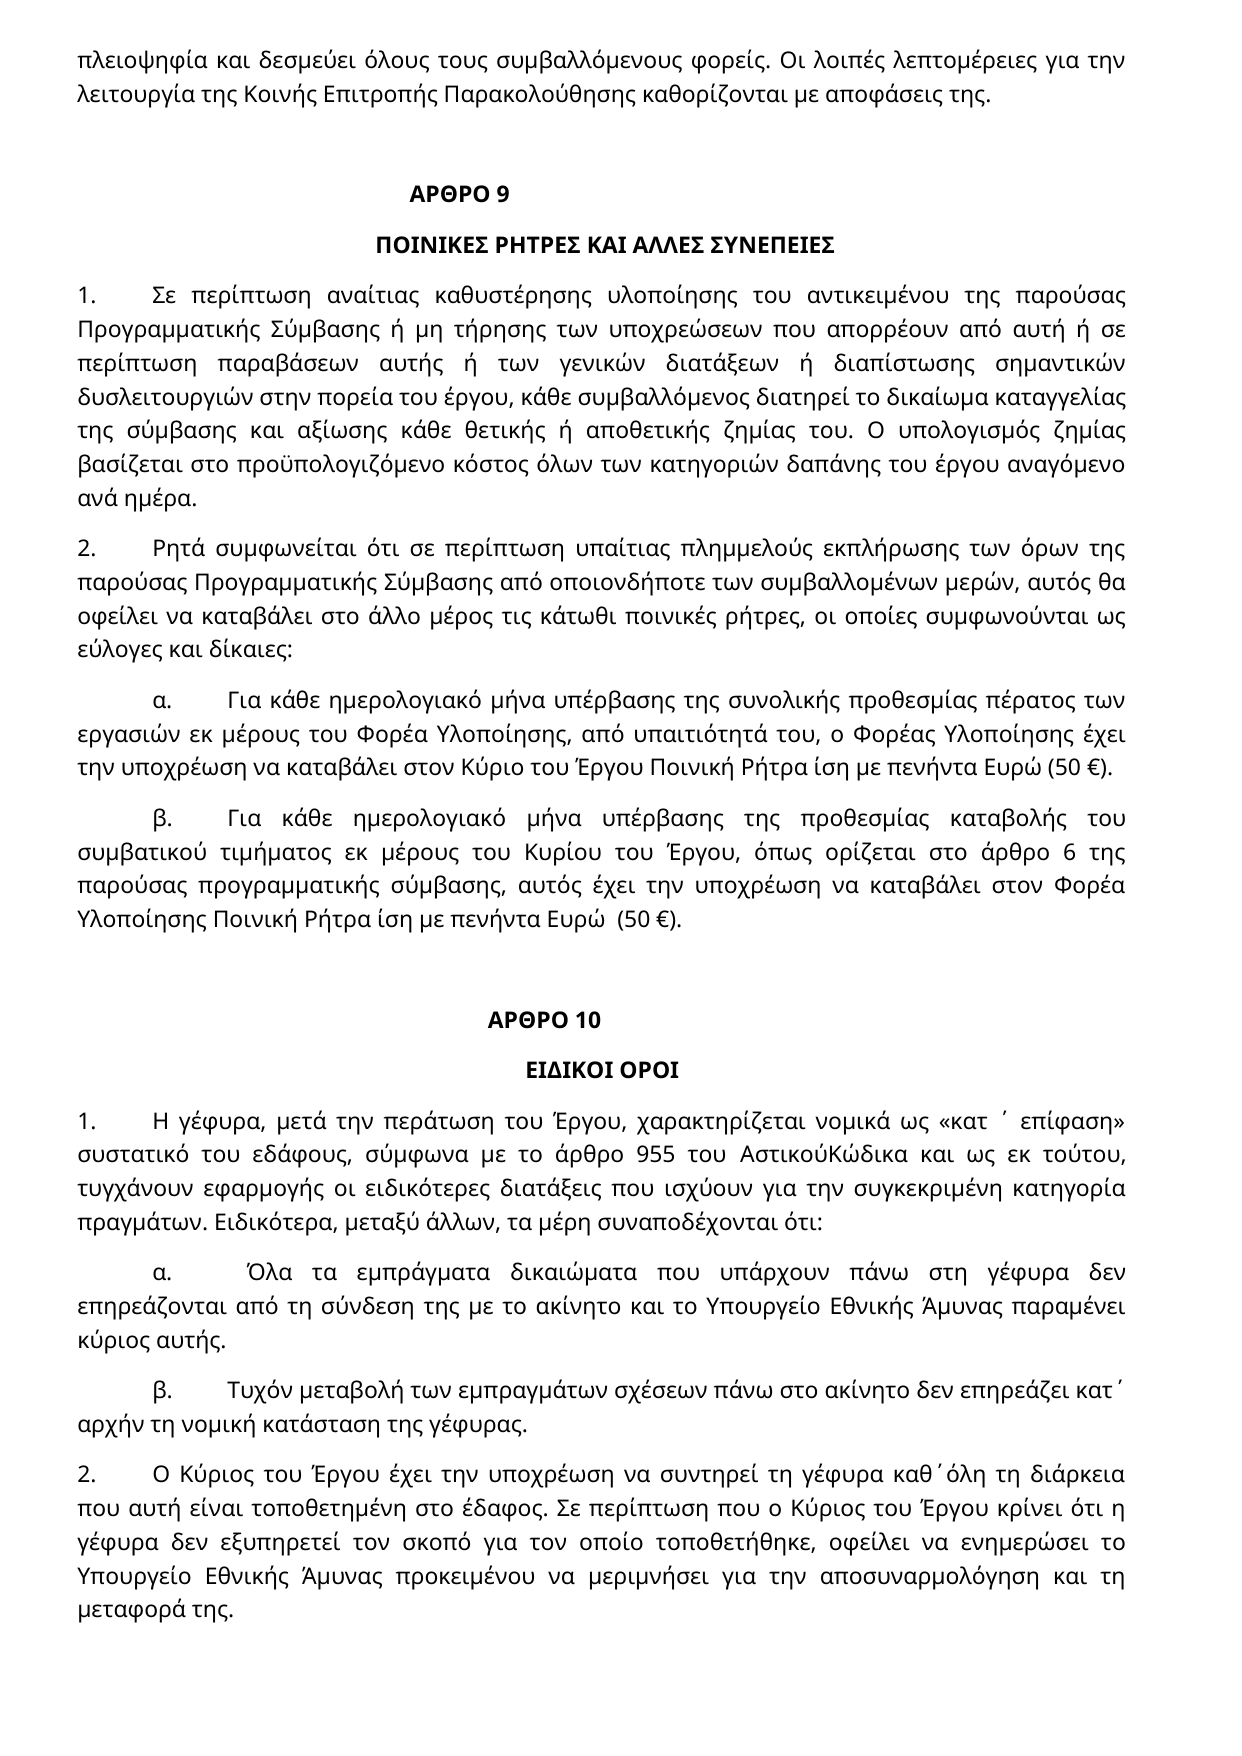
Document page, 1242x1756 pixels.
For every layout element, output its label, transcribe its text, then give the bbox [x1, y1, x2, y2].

text β. Για κάθε ημερολογιακό μήνα υπέρβασης της προθεσμίας καταβολής του συμβατικού τιμήματος εκ μέρους του Κυρίου του Έργου, όπως ορίζεται στο άρθρο 6 της παρούσας προγραμματικής σύμβασης, αυτός έχει την υποχρέωση να καταβάλει στον Φορέα Υλοποίησης Ποινική Ρήτρα ίση με πενήντα Ευρώ (50 €). [77, 802, 1127, 934]
text ΠΟΙΝΙΚΕΣ ΡΗΤΡΕΣ ΚΑΙ ΑΛΛΕΣ ΣΥΝΕΠΕΙΕΣ [77, 229, 1127, 260]
text β. Τυχόν μεταβολή των εμπραγμάτων σχέσεων πάνω στο ακίνητο δεν επηρεάζει κατ΄ αρχήν τη νομική κατάσταση της γέφυρας. [77, 1374, 1127, 1439]
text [77, 44, 1127, 109]
text α. Για κάθε ημερολογιακό μήνα υπέρβασης της συνολικής προθεσμίας πέρατος των εργασιών εκ μέρους του Φορέα Υλοποίησης, από υπαιτιότητά του, ο Φορέας Υλοποίησης έχει την υποχρέωση να καταβάλει στον Κύριο του Έργου Ποινική Ρήτρα ίση με πενήντα Ευρώ (50 €). [77, 684, 1127, 782]
text 2. Ο Κύριος του Έργου έχει την υποχρέωση να συντηρεί τη γέφυρα καθ΄όλη τη διάρκεια που αυτή είναι τοποθετημένη στο έδαφος. Σε περίπτωση που ο Κύριος του Έργου κρίνει ότι η γέφυρα δεν εξυπηρετεί τον σκοπό για τον οποίο τοποθετήθηκε, οφείλει να ενημερώσει το Υπουργείο Εθνικής Άμυνας προκειμένου να μεριμνήσει για την αποσυναρμολόγηση και τη μεταφορά της. [77, 1458, 1127, 1624]
text 1. Η γέφυρα, μετά την περάτωση του Έργου, χαρακτηρίζεται νομικά ως «κατ ΄ επίφαση» συστατικό του εδάφους, σύμφωνα με το άρθρο 955 του AστικούKώδικα και ως εκ τούτου, τυγχάνουν εφαρμογής οι ειδικότερες διατάξεις που ισχύουν για την συγκεκριμένη κατηγορία πραγμάτων. Ειδικότερα, μεταξύ άλλων, τα μέρη συναποδέχονται ότι: [77, 1104, 1127, 1237]
text α. Όλα τα εμπράγματα δικαιώματα που υπάρχουν πάνω στη γέφυρα δεν επηρεάζονται από τη σύνδεση της με το ακίνητο και το Υπουργείο Εθνικής Άμυνας παραμένει κύριος αυτής. [77, 1256, 1127, 1355]
text ΑΡΘΡΟ 10 [377, 1004, 1127, 1035]
text ΑΡΘΡΟ 9 [77, 178, 1127, 209]
text ΕΙΔΙΚΟΙ ΟΡΟΙ [77, 1054, 1127, 1085]
text 2. Ρητά συμφωνείται ότι σε περίπτωση υπαίτιας πλημμελούς εκπλήρωσης των όρων της παρούσας Προγραμματικής Σύμβασης από οποιονδήποτε των συμβαλλομένων μερών, αυτός θα οφείλει να καταβάλει στο άλλο μέρος τις κάτωθι ποινικές ρήτρες, οι οποίες συμφωνούνται ως εύλογες και δίκαιες: [77, 532, 1127, 664]
text 1. Σε περίπτωση αναίτιας καθυστέρησης υλοποίησης του αντικειμένου της παρούσας Προγραμματικής Σύμβασης ή μη τήρησης των υποχρεώσεων που απορρέουν από αυτή ή σε περίπτωση παραβάσεων αυτής ή των γενικών διατάξεων ή διαπίστωσης σημαντικών δυσλειτουργιών στην πορεία του έργου, κάθε συμβαλλόμενος διατηρεί το δικαίωμα καταγγελίας της σύμβασης και αξίωσης κάθε θετικής ή αποθετικής ζημίας του. Ο υπολογισμός ζημίας βασίζεται στο προϋπολογιζόμενο κόστος όλων των κατηγοριών δαπάνης του έργου αναγόμενο ανά ημέρα. [77, 279, 1127, 513]
